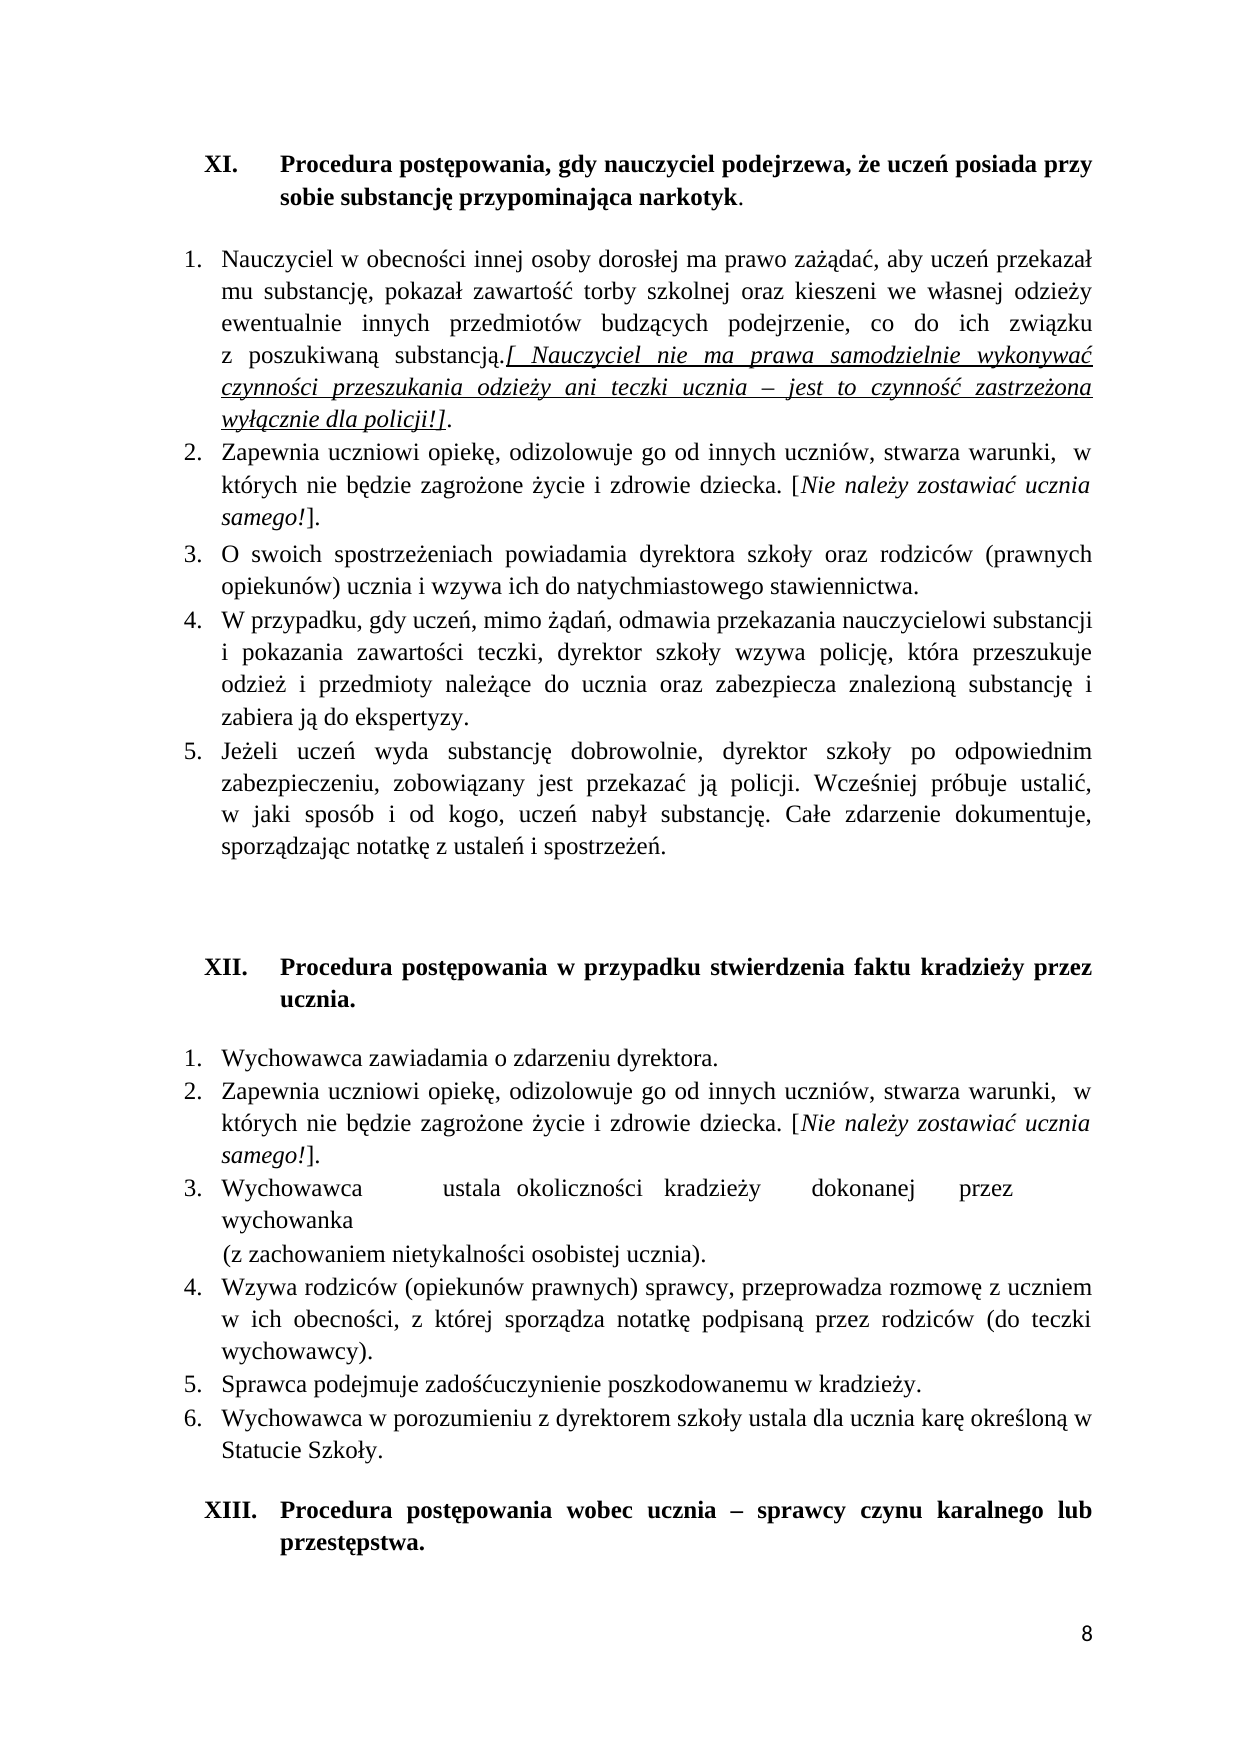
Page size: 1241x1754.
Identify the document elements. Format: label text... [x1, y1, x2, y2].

list Procedura postępowania w przypadku stwierdzenia faktu kradzieży przez ucznia. [204, 952, 1093, 1013]
list O swoich spostrzeżeniach powiadamia dyrektora szkoły oraz rodziców (prawnych opiekunów) ucznia i wzywa ich do natychmiastowego stawiennictwa. [183, 539, 1093, 600]
list Sprawca podejmuje zadośćuczynienie poszkodowanemu w kradzieży. [183, 1369, 1093, 1398]
list Wychowawca w porozumieniu z dyrektorem szkoły ustala dla ucznia karę określoną w Statucie Szkoły. [183, 1403, 1093, 1463]
list Wzywa rodziców (opiekunów prawnych) sprawcy, przeprowadza rozmowę z uczniem w ich obecności, z której sporządza notatkę podpisaną przez rodziców (do teczki wychowawcy). [183, 1272, 1093, 1365]
list Procedura postępowania wobec ucznia – sprawcy czynu karalnego lub przestępstwa. [204, 1495, 1093, 1556]
list Nauczyciel w obecności innej osoby dorosłej ma prawo zażądać, aby uczeń przekazał mu substancję, pokazał zawartość torby szkolnej oraz kieszeni we własnej odzieży ewentualnie innych przedmiotów budzących podejrzenie, co do ich związku z poszukiwaną substancją.[ Nauczyciel nie ma prawa samodzielnie wykonywać czynności przeszukania odzieży ani teczki ucznia – jest to czynność zastrzeżona wyłącznie dla policji!]. [183, 244, 1093, 433]
list Zapewnia uczniowi opiekę, odizolowuje go od innych uczniów, stwarza warunki, w których nie będzie zagrożone życie i zdrowie dziecka. [Nie należy zostawiać ucznia samego!]. [183, 1076, 1093, 1169]
list Wychowawca ustala okoliczności kradzieży dokonanej przez wychowanka [183, 1173, 1093, 1234]
list W przypadku, gdy uczeń, mimo żądań, odmawia przekazania nauczycielowi substancji i pokazania zawartości teczki, dyrektor szkoły wzywa policję, która przeszukuje odzież i przedmioty należące do ucznia oraz zabezpiecza znalezioną substancję i zabiera ją do ekspertyzy. [183, 605, 1093, 731]
text (z zachowaniem nietykalności osobistej ucznia). [223, 1239, 1093, 1267]
list Wychowawca zawiadamia o zdarzeniu dyrektora. [183, 1043, 1093, 1072]
list Procedura postępowania, gdy nauczyciel podejrzewa, że uczeń posiada przy sobie substancję przypominająca narkotyk. [204, 149, 1093, 211]
list Jeżeli uczeń wyda substancję dobrowolnie, dyrektor szkoły po odpowiednim zabezpieczeniu, zobowiązany jest przekazać ją policji. Wcześniej próbuje ustalić, w jaki sposób i od kogo, uczeń nabył substancję. Całe zdarzenie dokumentuje, sporządzając notatkę z ustaleń i spostrzeżeń. [183, 736, 1093, 860]
list Zapewnia uczniowi opiekę, odizolowuje go od innych uczniów, stwarza warunki, w których nie będzie zagrożone życie i zdrowie dziecka. [Nie należy zostawiać ucznia samego!]. [183, 437, 1093, 531]
